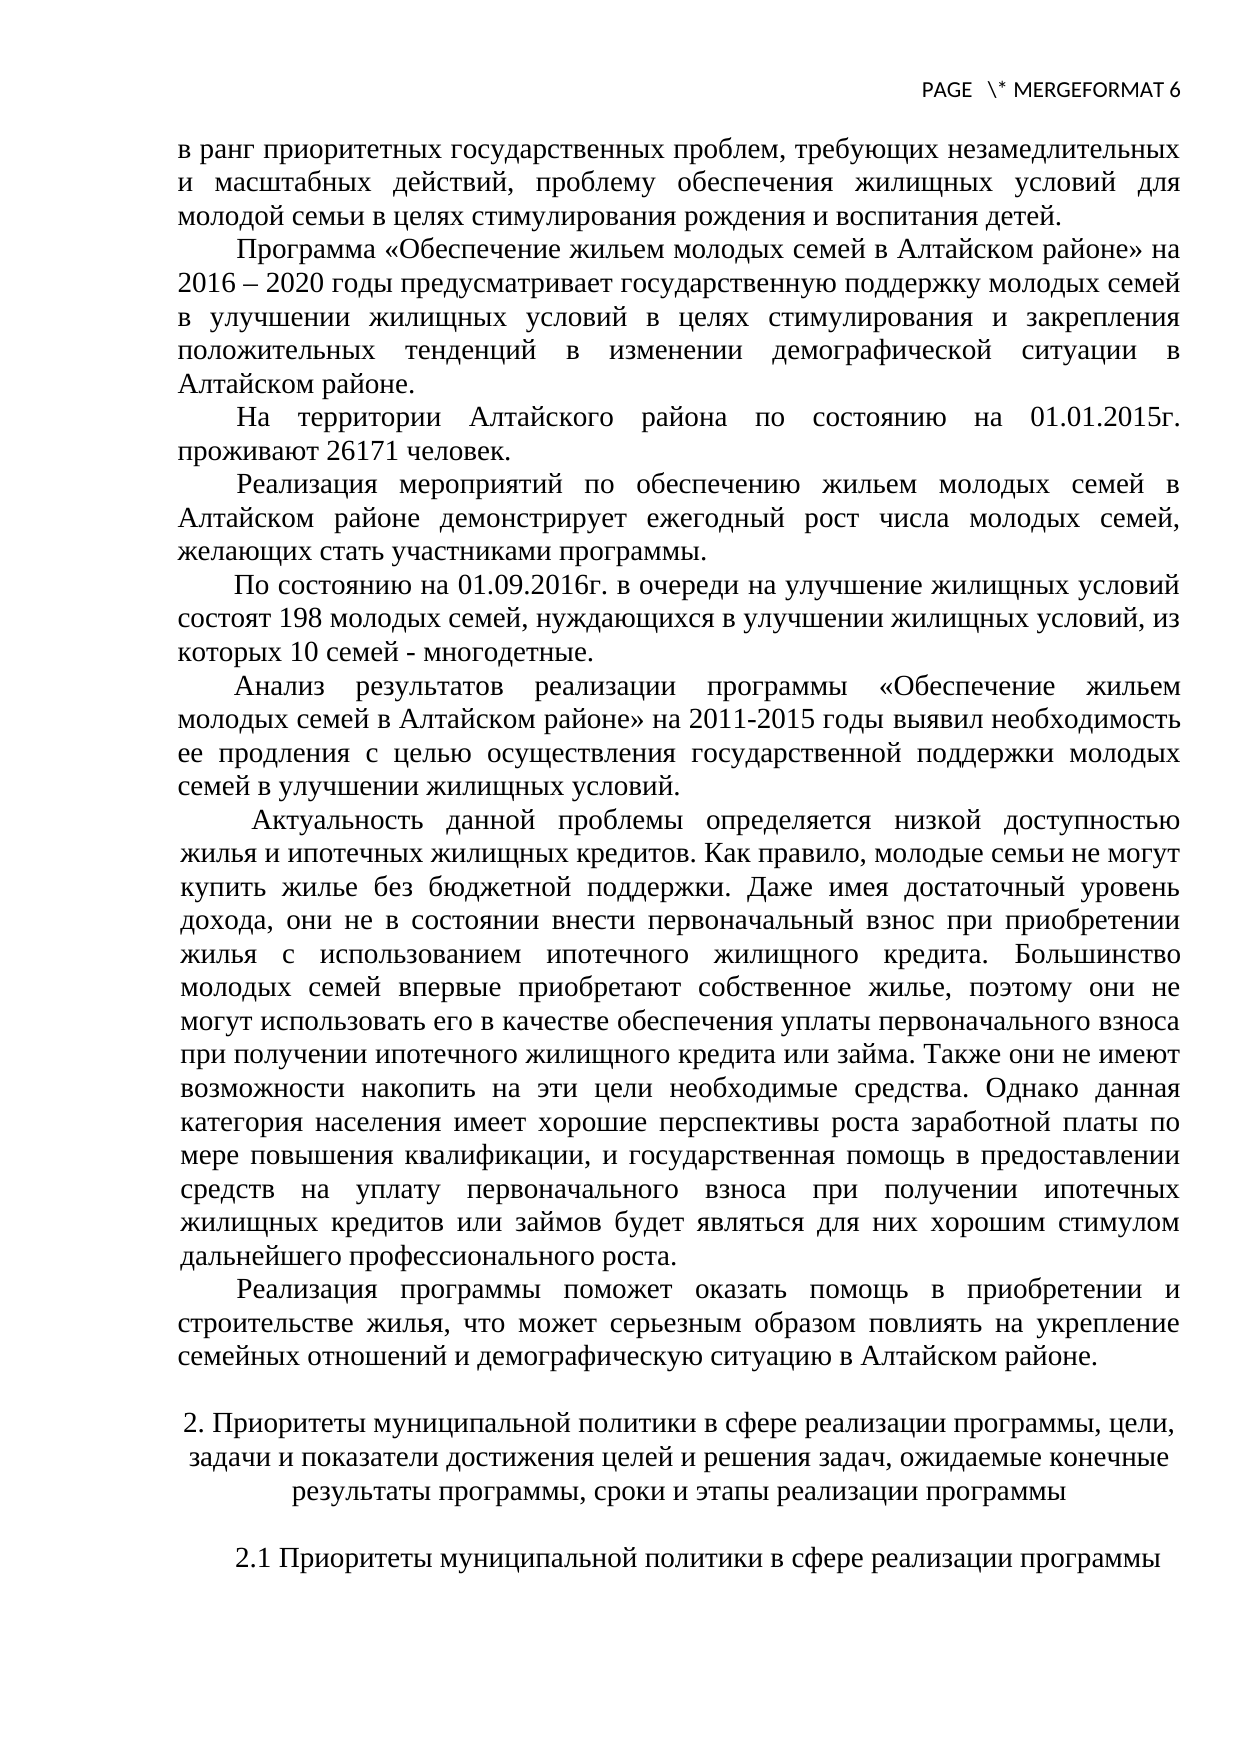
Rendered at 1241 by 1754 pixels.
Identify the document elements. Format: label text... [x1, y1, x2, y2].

text Программа «Обеспечение жильем молодых семей в Алтайском районе» на 2016 – 2020 годы предусматривает государственную поддержку молодых семей в улучшении жилищных условий в целях стимулирования и закрепления положительных тенденций в изменении демографической ситуации в Алтайском районе. [177, 232, 1181, 399]
text На территории Алтайского района по состоянию на 01.01.2015г. проживают 26171 человек. [177, 399, 1181, 466]
text 2.1 Приоритеты муниципальной политики в сфере реализации программы [215, 1540, 1181, 1573]
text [177, 131, 1181, 232]
text Реализация мероприятий по обеспечению жильем молодых семей в Алтайском районе демонстрирует ежегодный рост числа молодых семей, желающих стать участниками программы. [177, 466, 1181, 567]
text По состоянию на 01.09.2016г. в очереди на улучшение жилищных условий состоят 198 молодых семей, нуждающихся в улучшении жилищных условий, из которых 10 семей - многодетные. [177, 567, 1181, 668]
text Анализ результатов реализации программы «Обеспечение жильем молодых семей в Алтайском районе» на 2011-2015 годы выявил необходимость ее продления с целью осуществления государственной поддержки молодых семей в улучшении жилищных условий. [177, 668, 1181, 802]
text 2. Приоритеты муниципальной политики в сфере реализации программы, цели, задачи и показатели достижения целей и решения задач, ожидаемые конечные результаты программы, сроки и этапы реализации программы [177, 1406, 1181, 1506]
text Реализация программы поможет оказать помощь в приобретении и строительстве жилья, что может серьезным образом повлиять на укрепление семейных отношений и демографическую ситуацию в Алтайском районе. [177, 1271, 1181, 1372]
text Актуальность данной проблемы определяется низкой доступностью жилья и ипотечных жилищных кредитов. Как правило, молодые семьи не могут купить жилье без бюджетной поддержки. Даже имея достаточный уровень дохода, они не в состоянии внести первоначальный взнос при приобретении жилья с использованием ипотечного жилищного кредита. Большинство молодых семей впервые приобретают собственное жилье, поэтому они не могут использовать его в качестве обеспечения уплаты первоначального взноса при получении ипотечного жилищного кредита или займа. Также они не имеют возможности накопить на эти цели необходимые средства. Однако данная категория населения имеет хорошие перспективы роста заработной платы по мере повышения квалификации, и государственная помощь в предоставлении средств на уплату первоначального взноса при получении ипотечных жилищных кредитов или займов будет являться для них хорошим стимулом дальнейшего профессионального роста. [180, 802, 1181, 1271]
